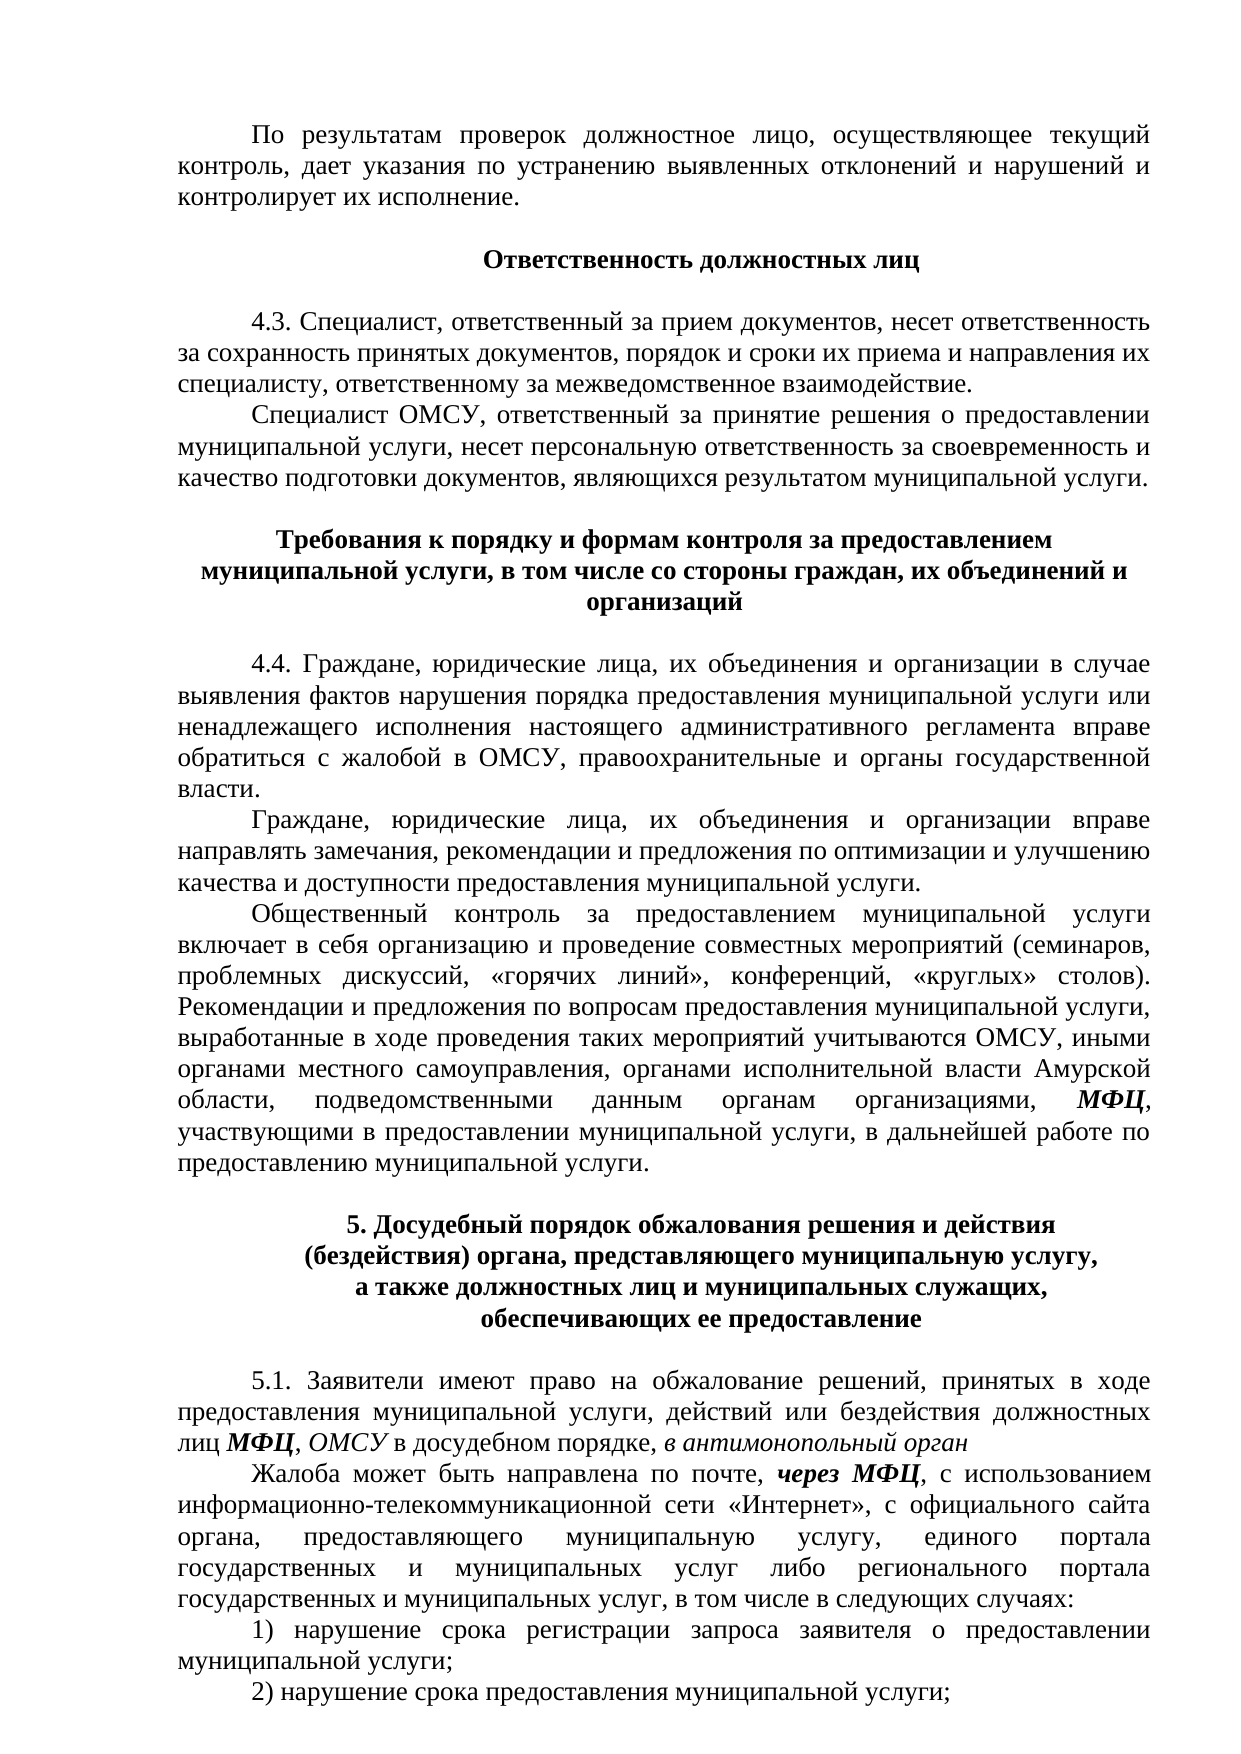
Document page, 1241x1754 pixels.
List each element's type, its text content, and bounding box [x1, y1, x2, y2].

text По результатам проверок должностное лицо, осуществляющее текущий контроль, дает указания по устранению выявленных отклонений и нарушений и контролирует их исполнение. [177, 118, 1152, 212]
text 4.4. Граждане, юридические лица, их объединения и организации в случае выявления фактов нарушения порядка предоставления муниципальной услуги или ненадлежащего исполнения настоящего административного регламента вправе обратиться с жалобой в ОМСУ, правоохранительные и органы государственной власти. [177, 648, 1152, 803]
text Специалист ОМСУ, ответственный за принятие решения о предоставлении муниципальной услуги, несет персональную ответственность за своевременность и качество подготовки документов, являющихся результатом муниципальной услуги. [177, 398, 1152, 492]
text Ответственность должностных лиц [177, 243, 1152, 274]
text Требования к порядку и формам контроля за предоставлением муниципальной услуги, в том числе со стороны граждан, их объединений и организаций [177, 523, 1152, 616]
text Общественный контроль за предоставлением муниципальной услуги включает в себя организацию и проведение совместных мероприятий (семинаров, проблемных дискуссий, «горячих линий», конференций, «круглых» столов). Рекомендации и предложения по вопросам предоставления муниципальной услуги, выработанные в ходе проведения таких мероприятий учитываются ОМСУ, иными органами местного самоуправления, органами исполнительной власти Амурской области, подведомственными данным органам организациями, МФЦ, участвующими в предоставлении муниципальной услуги, в дальнейшей работе по предоставлению муниципальной услуги. [177, 897, 1152, 1177]
text 5.1. Заявители имеют право на обжалование решений, принятых в ходе предоставления муниципальной услуги, действий или бездействия должностных лиц МФЦ, ОМСУ в досудебном порядке, в антимонопольный орган [177, 1364, 1152, 1457]
text 1) нарушение срока регистрации запроса заявителя о предоставлении муниципальной услуги; [177, 1613, 1152, 1675]
text 2) нарушение срока предоставления муниципальной услуги; [177, 1675, 1152, 1707]
text 4.3. Специалист, ответственный за прием документов, несет ответственность за сохранность принятых документов, порядок и сроки их приема и направления их специалисту, ответственному за межведомственное взаимодействие. [177, 305, 1152, 398]
text а также должностных лиц и муниципальных служащих, [177, 1271, 1152, 1302]
text обеспечивающих ее предоставление [177, 1302, 1152, 1333]
text 5. Досудебный порядок обжалования решения и действия [177, 1208, 1152, 1239]
text Граждане, юридические лица, их объединения и организации вправе направлять замечания, рекомендации и предложения по оптимизации и улучшению качества и доступности предоставления муниципальной услуги. [177, 803, 1152, 897]
text Жалоба может быть направлена по почте, через МФЦ, с использованием информационно-телекоммуникационной сети «Интернет», с официального сайта органа, предоставляющего муниципальную услугу, единого портала государственных и муниципальных услуг либо регионального портала государственных и муниципальных услуг, в том числе в следующих случаях: [177, 1457, 1152, 1613]
text (бездействия) органа, представляющего муниципальную услугу, [177, 1239, 1152, 1271]
